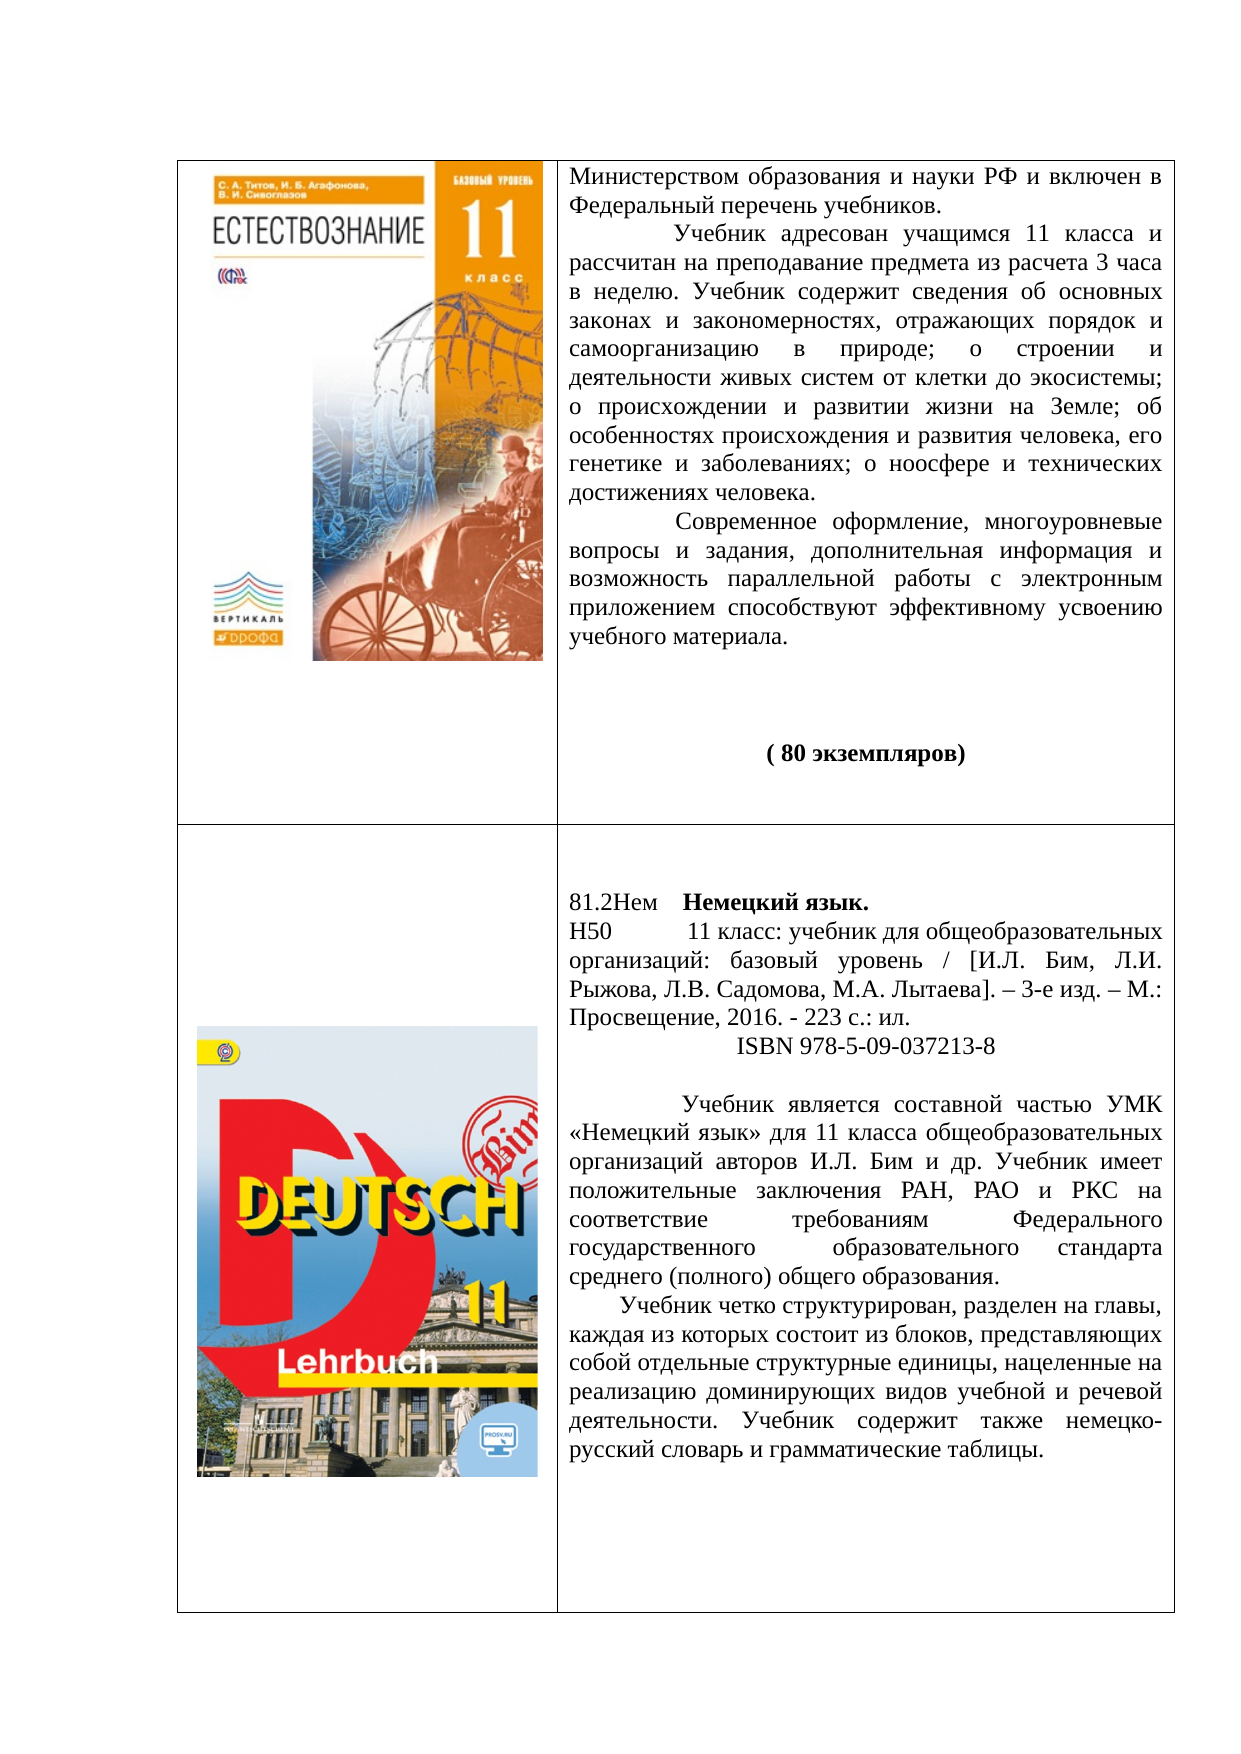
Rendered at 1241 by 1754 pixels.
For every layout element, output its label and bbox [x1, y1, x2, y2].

table_cell [178, 161, 557, 824]
picture [197, 1026, 538, 1477]
table_cell [558, 825, 1174, 1612]
picture [191, 161, 543, 661]
table_cell [558, 161, 1174, 824]
table_cell [178, 825, 557, 1612]
